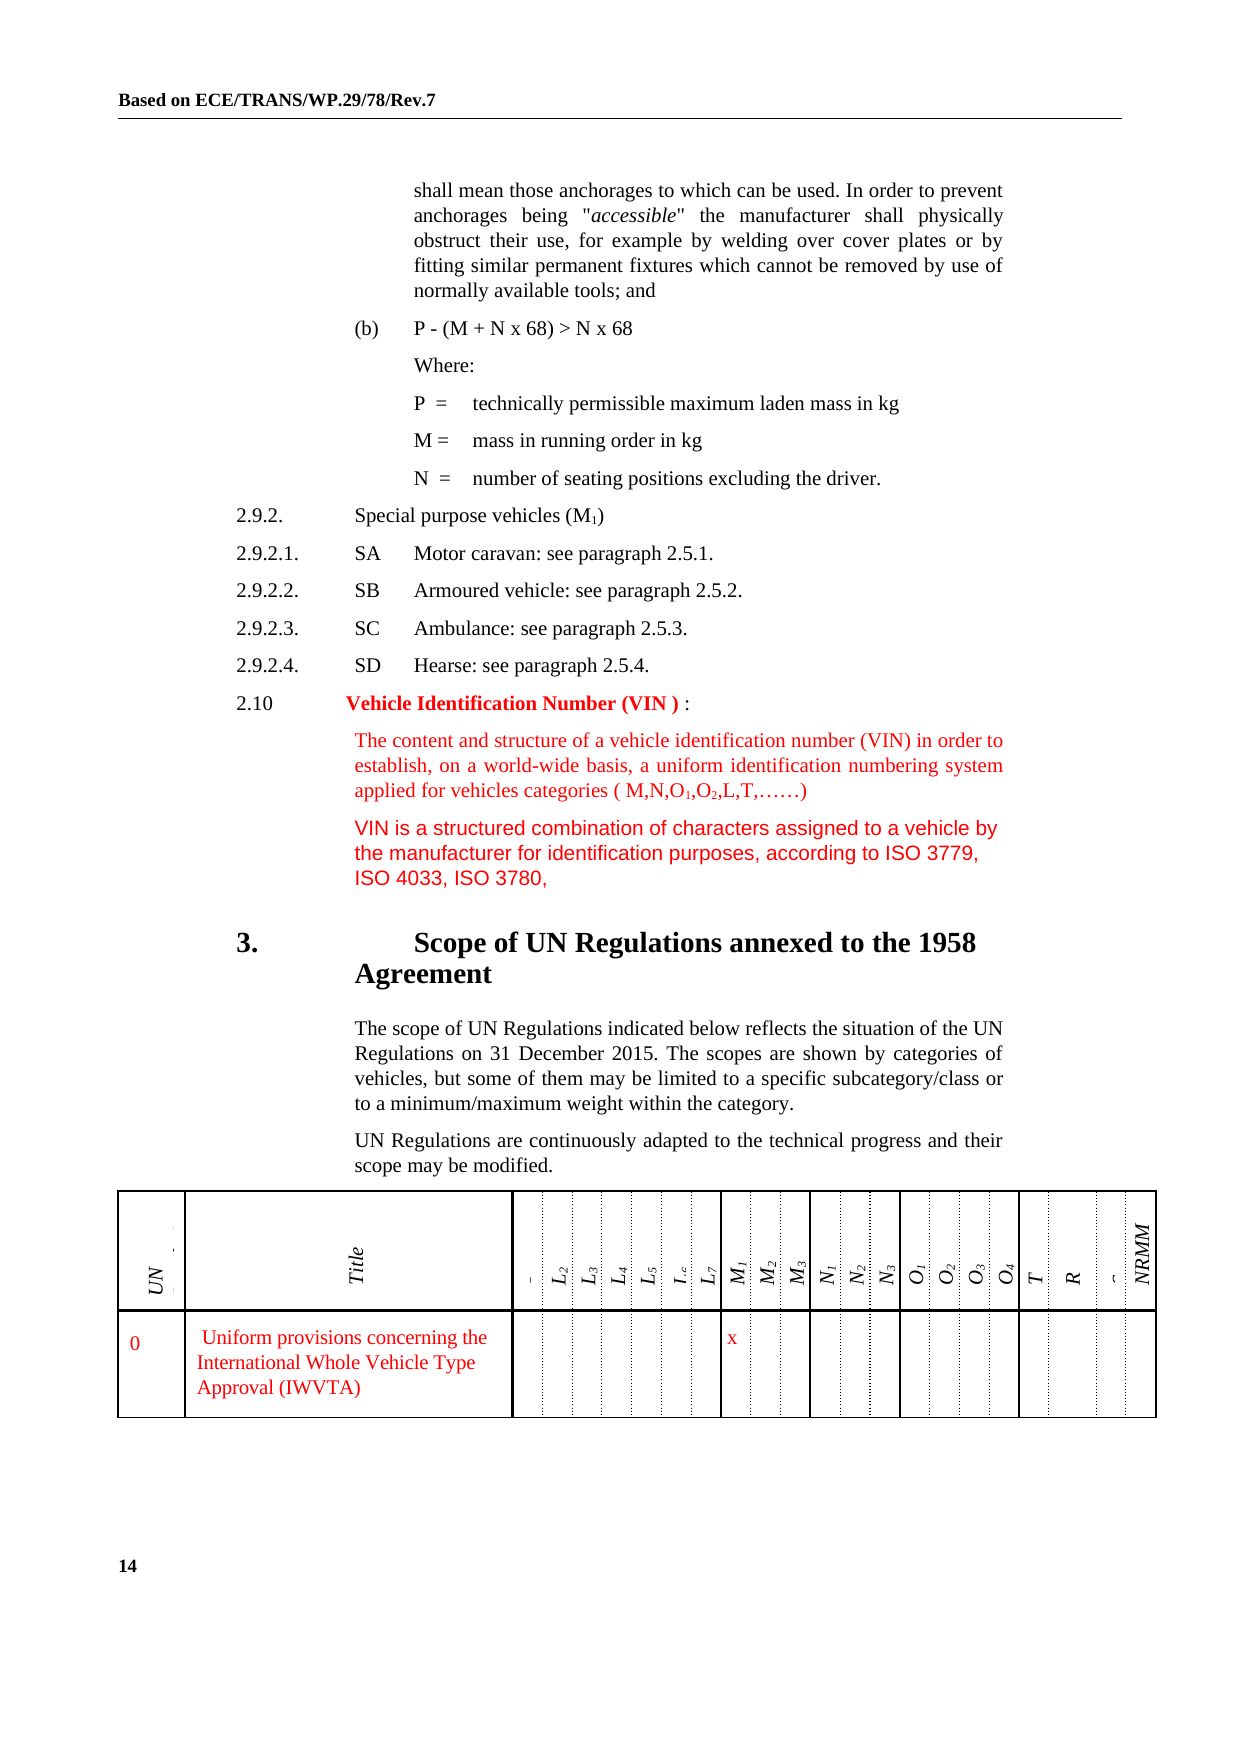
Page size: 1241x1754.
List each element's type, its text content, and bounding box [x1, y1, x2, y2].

table_cell [542, 1312, 572, 1417]
text 2.10 Vehicle Identification Number (VIN ) : [236, 690, 1004, 715]
table_header O4 [989, 1192, 1018, 1309]
table_header M1 [722, 1192, 751, 1309]
table_cell [811, 1312, 840, 1417]
table_cell [751, 1312, 781, 1417]
table_cell [989, 1312, 1018, 1417]
text M = mass in running order in kg [354, 427, 1004, 452]
table_cell [514, 1312, 542, 1417]
text The content and structure of a vehicle identification number (VIN) in order to establish, on a world-wide basis, a uniform identification numbering system applied for vehicles categories ( M,N,O1,O2,L,T,……) [354, 727, 1004, 802]
table_cell [840, 1312, 870, 1417]
table_cell [602, 1312, 632, 1417]
table_cell [661, 1312, 691, 1417]
table_header Title [186, 1192, 511, 1309]
table_header L5 [632, 1192, 661, 1309]
table_cell [632, 1312, 661, 1417]
table_header T [1020, 1192, 1049, 1309]
table_header N3 [870, 1192, 899, 1309]
table_cell [1049, 1312, 1096, 1417]
table_cell [691, 1312, 720, 1417]
table_cell [1096, 1312, 1126, 1417]
table_header R [1049, 1192, 1096, 1309]
table_cell x [722, 1312, 751, 1417]
text (b) P - (M + N x 68) > N x 68 [354, 315, 1004, 340]
text 3. Scope of UN Regulations annexed to the 1958 Agreement [118, 927, 1004, 990]
text 2.9.2.3. SC Ambulance: see paragraph 2.5.3. [236, 615, 1004, 640]
table_cell Uniform provisions concerning the International Whole Vehicle Type Approval (IWVTA) [186, 1312, 511, 1417]
table_header M2 [751, 1192, 781, 1309]
table_cell [930, 1312, 959, 1417]
table_header N1 [811, 1192, 840, 1309]
text Where: [354, 352, 1004, 377]
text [354, 177, 1004, 302]
text 2.9.2.2. SB Armoured vehicle: see paragraph 2.5.2. [236, 577, 1004, 602]
table_header S [1096, 1192, 1126, 1309]
table_header L2 [542, 1192, 572, 1309]
text VIN is a structured combination of characters assigned to a vehicle by the manufacturer for identification purposes, according to ISO 3779, ISO 4033, ISO 3780, [354, 815, 1004, 890]
text N = number of seating positions excluding the driver. [354, 465, 1004, 490]
table_header L4 [602, 1192, 632, 1309]
table_header L1 [514, 1192, 542, 1309]
table_cell [1020, 1312, 1049, 1417]
table_header L3 [572, 1192, 602, 1309]
table_header O1 [901, 1192, 929, 1309]
table_cell 0 [119, 1312, 184, 1417]
text 2.9.2. Special purpose vehicles (M1) [236, 502, 1004, 527]
text 2.9.2.1. SA Motor caravan: see paragraph 2.5.1. [236, 540, 1004, 565]
table_cell [1126, 1312, 1155, 1417]
table_header O3 [959, 1192, 989, 1309]
text P = technically permissible maximum laden mass in kg [354, 390, 1004, 415]
table_header L7 [691, 1192, 720, 1309]
table_header N2 [840, 1192, 870, 1309]
table_header O2 [930, 1192, 959, 1309]
table_cell [870, 1312, 899, 1417]
table_cell [901, 1312, 929, 1417]
table_cell [572, 1312, 602, 1417]
text UN Regulations are continuously adapted to the technical progress and their scope may be modified. [354, 1127, 1004, 1177]
table_cell [959, 1312, 989, 1417]
table_header UN Regulation [119, 1192, 184, 1309]
table_header L6 [661, 1192, 691, 1309]
text The scope of UN Regulations indicated below reflects the situation of the UN Regulations on 31 December 2015. The scopes are shown by categories of vehicles, but some of them may be limited to a specific subcategory/class or to a minimum/maximum weight within the category. [354, 1015, 1004, 1115]
text 2.9.2.4. SD Hearse: see paragraph 2.5.4. [236, 652, 1004, 677]
table_header M3 [781, 1192, 809, 1309]
table_header NRMM [1126, 1192, 1155, 1309]
table_cell [781, 1312, 809, 1417]
